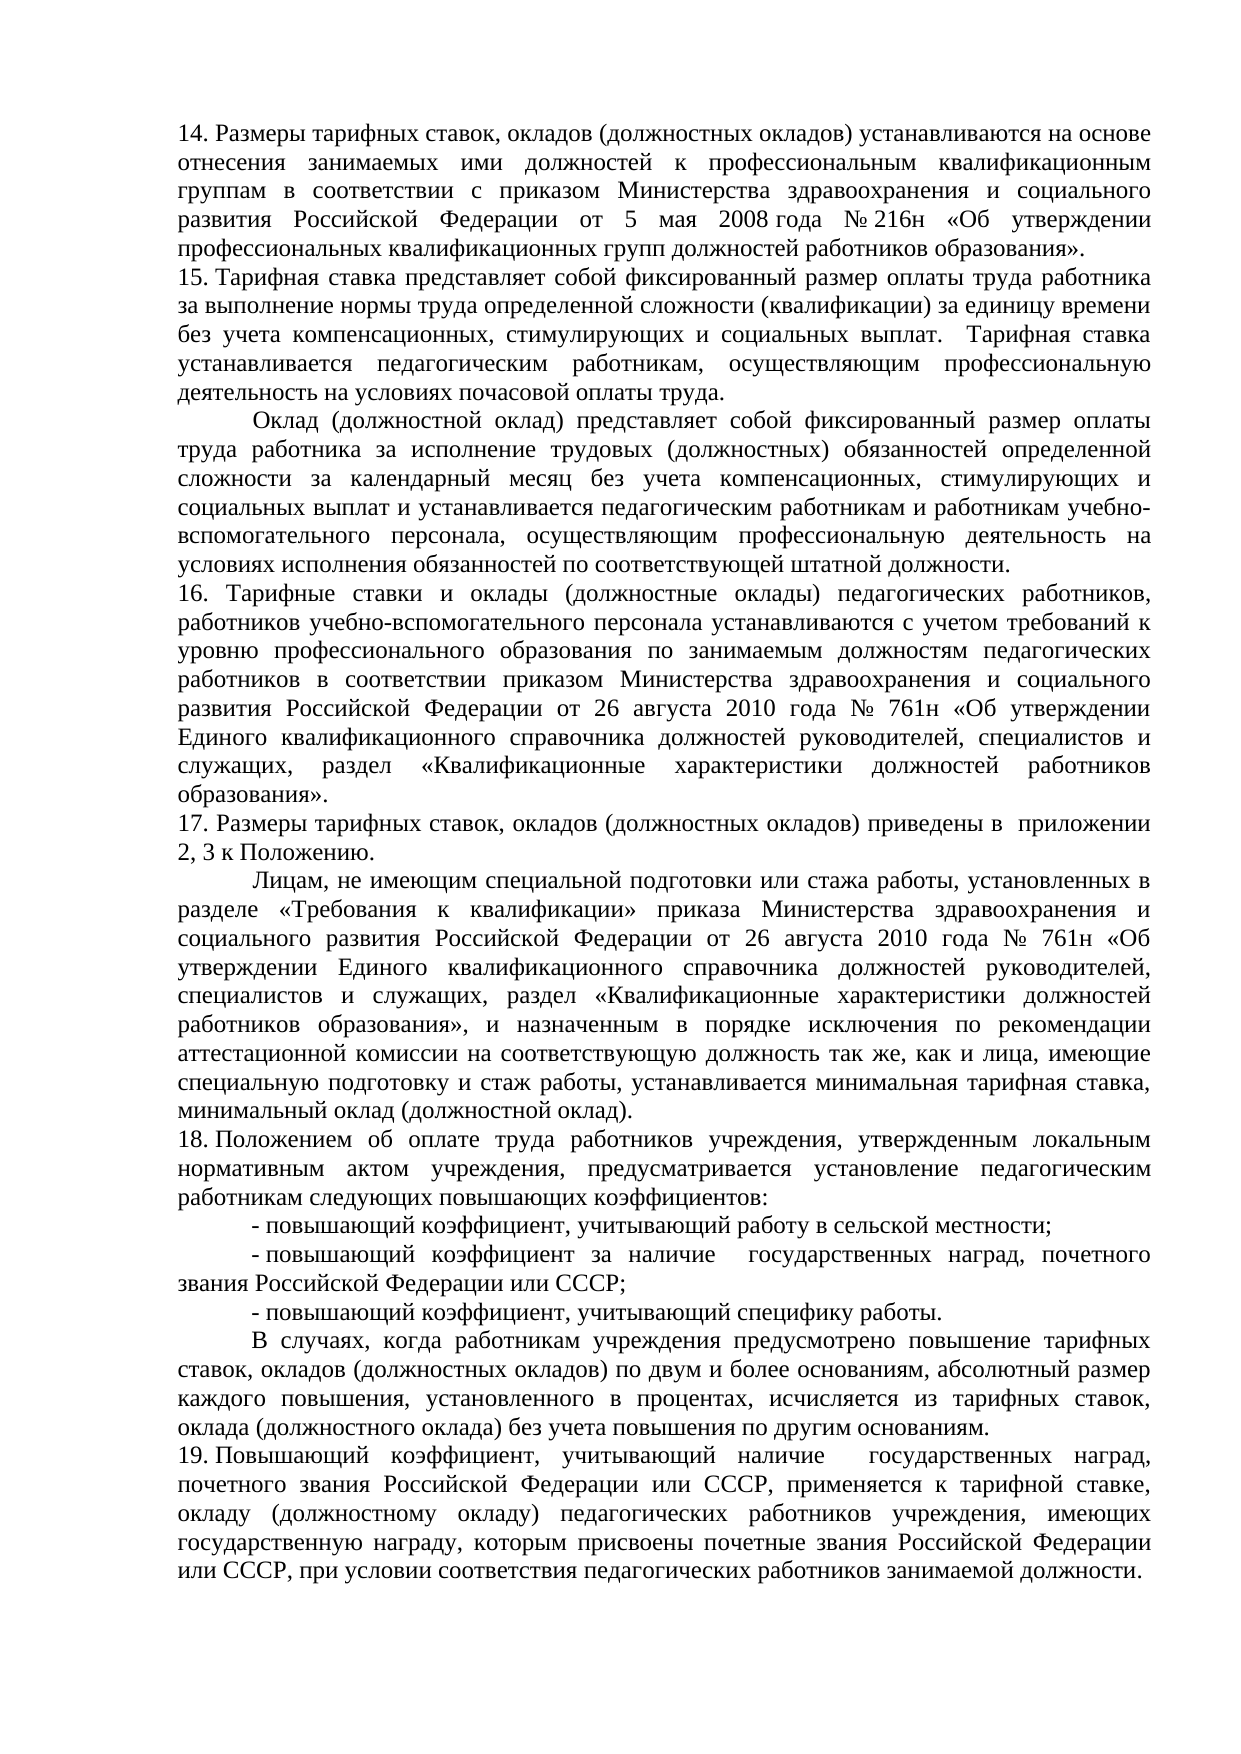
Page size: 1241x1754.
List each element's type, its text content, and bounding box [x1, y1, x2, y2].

text В случаях, когда работникам учреждения предусмотрено повышение тарифных ставок, окладов (должностных окладов) по двум и более основаниям, абсолютный размер каждого повышения, установленного в процентах, исчисляется из тарифных ставок, оклада (должностного оклада) без учета повышения по другим основаниям. [177, 1326, 1152, 1441]
text 19. Повышающий коэффициент, учитывающий наличие государственных наград, почетного звания Российской Федерации или СССР, применяется к тарифной ставке, окладу (должностному окладу) педагогических работников учреждения, имеющих государственную награду, которым присвоены почетные звания Российской Федерации или СССР, при условии соответствия педагогических работников занимаемой должности. [177, 1441, 1152, 1584]
text 14. Размеры тарифных ставок, окладов (должностных окладов) устанавливаются на основе отнесения занимаемых ими должностей к профессиональным квалификационным группам в соответствии с приказом Министерства здравоохранения и социального развития Российской Федерации от 5 мая 2008 года № 216н «Об утверждении профессиональных квалификационных групп должностей работников образования». [177, 118, 1152, 262]
text 18. Положением об оплате труда работников учреждения, утвержденным локальным нормативным актом учреждения, предусматривается установление педагогическим работникам следующих повышающих коэффициентов: [177, 1124, 1152, 1211]
text 16. Тарифные ставки и оклады (должностные оклады) педагогических работников, работников учебно-вспомогательного персонала устанавливаются с учетом требований к уровню профессионального образования по занимаемым должностям педагогических работников в соответствии приказом Министерства здравоохранения и социального развития Российской Федерации от 26 августа 2010 года № 761н «Об утверждении Единого квалификационного справочника должностей руководителей, специалистов и служащих, раздел «Квалификационные характеристики должностей работников образования». [177, 578, 1152, 808]
text 17. Размеры тарифных ставок, окладов (должностных окладов) приведены в приложении 2, 3 к Положению. [177, 808, 1152, 866]
text 15. Тарифная ставка представляет собой фиксированный размер оплаты труда работника за выполнение нормы труда определенной сложности (квалификации) за единицу времени без учета компенсационных, стимулирующих и социальных выплат. Тарифная ставка устанавливается педагогическим работникам, осуществляющим профессиональную деятельность на условиях почасовой оплаты труда. [177, 262, 1152, 406]
text - повышающий коэффициент за наличие государственных наград, почетного звания Российской Федерации или СССР; [177, 1239, 1152, 1297]
text Лицам, не имеющим специальной подготовки или стажа работы, установленных в разделе «Требования к квалификации» приказа Министерства здравоохранения и социального развития Российской Федерации от 26 августа 2010 года № 761н «Об утверждении Единого квалификационного справочника должностей руководителей, специалистов и служащих, раздел «Квалификационные характеристики должностей работников образования», и назначенным в порядке исключения по рекомендации аттестационной комиссии на соответствующую должность так же, как и лица, имеющие специальную подготовку и стаж работы, устанавливается минимальная тарифная ставка, минимальный оклад (должностной оклад). [177, 866, 1152, 1124]
text - повышающий коэффициент, учитывающий работу в сельской местности; [177, 1211, 1152, 1239]
text Оклад (должностной оклад) представляет собой фиксированный размер оплаты труда работника за исполнение трудовых (должностных) обязанностей определенной сложности за календарный месяц без учета компенсационных, стимулирующих и социальных выплат и устанавливается педагогическим работникам и работникам учебно-вспомогательного персонала, осуществляющим профессиональную деятельность на условиях исполнения обязанностей по соответствующей штатной должности. [177, 406, 1152, 578]
text - повышающий коэффициент, учитывающий специфику работы. [177, 1297, 1152, 1326]
